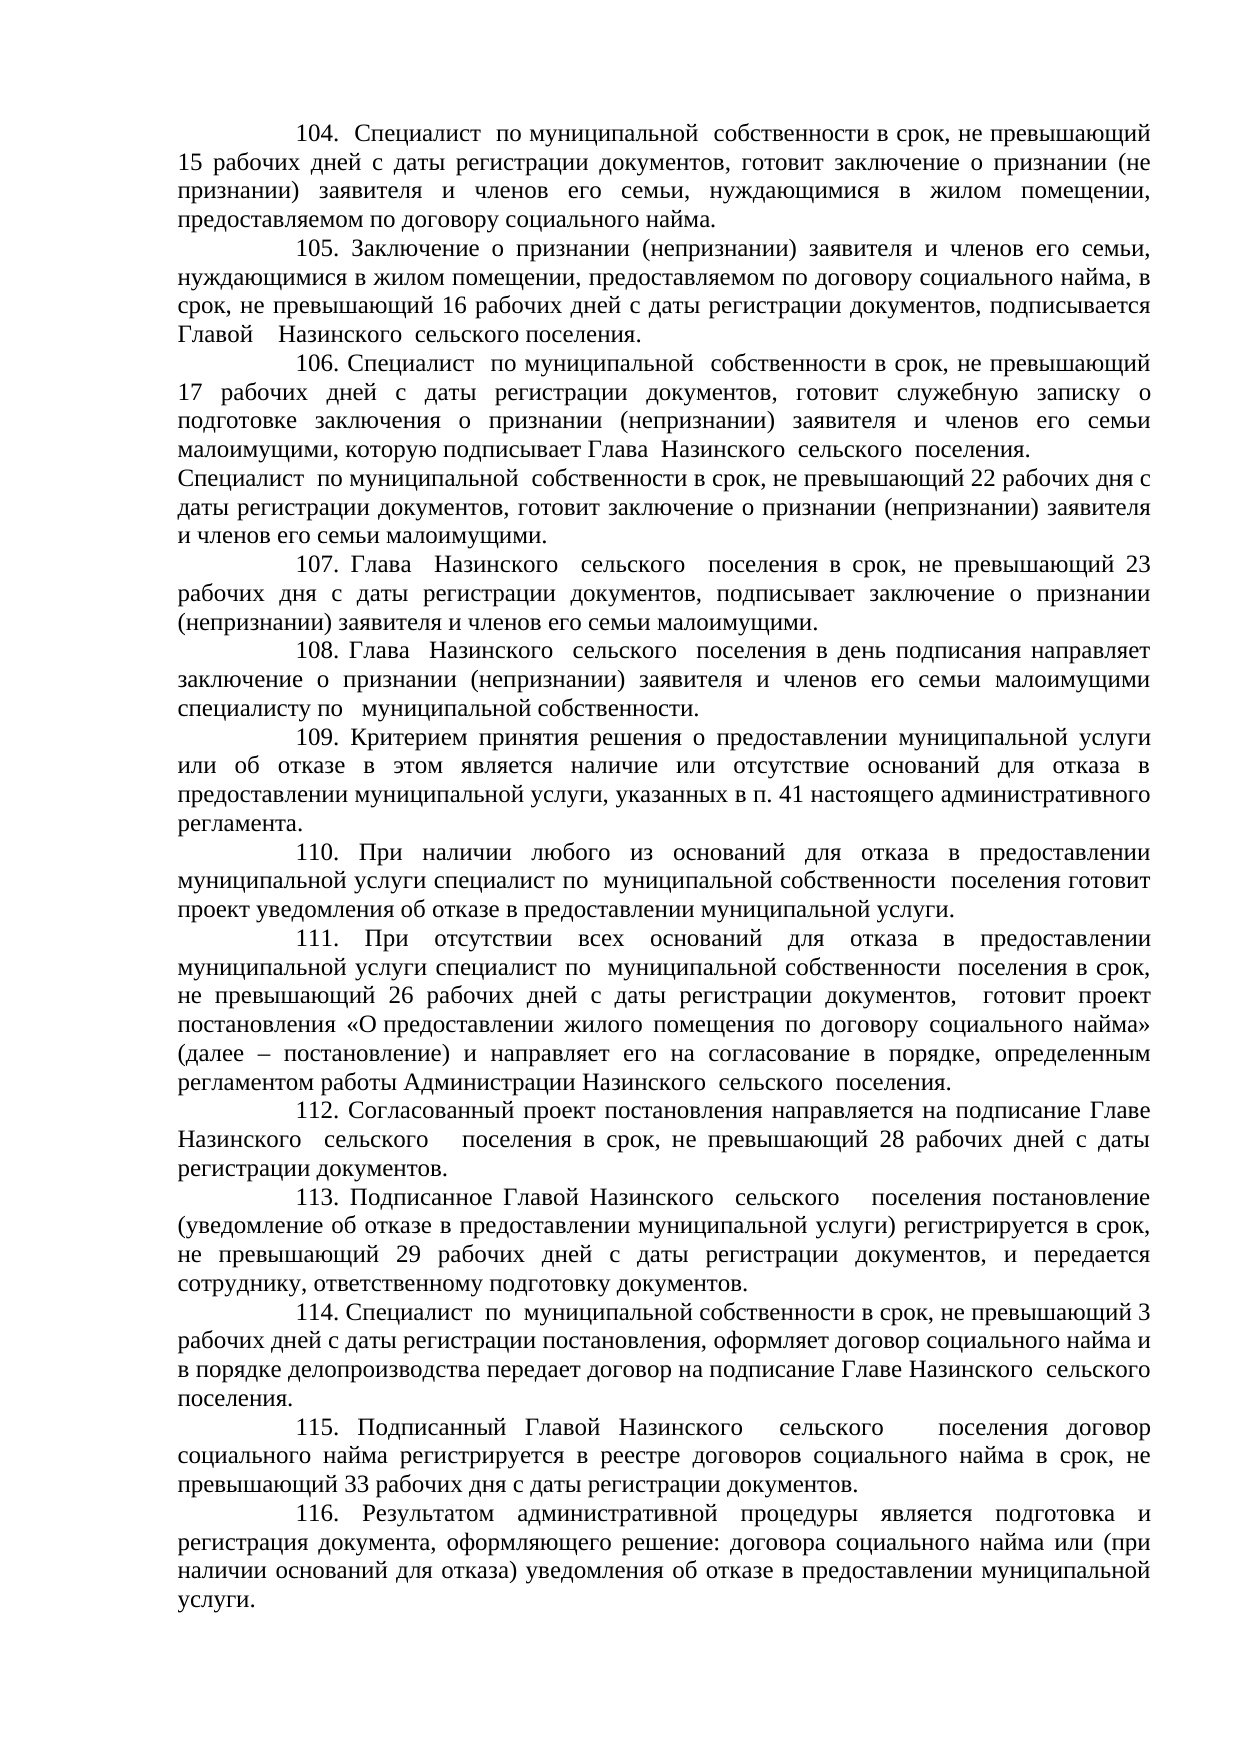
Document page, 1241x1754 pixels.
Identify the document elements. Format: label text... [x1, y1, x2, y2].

text 104. Специалист по муниципальной собственности в срок, не превышающий 15 рабочих дней с даты регистрации документов, готовит заключение о признании (не признании) заявителя и членов его семьи, нуждающимися в жилом помещении, предоставляемом по договору социального найма. [177, 118, 1152, 233]
text 111. При отсутствии всех оснований для отказа в предоставлении муниципальной услуги специалист по муниципальной собственности поселения в срок, не превышающий 26 рабочих дней с даты регистрации документов, готовит проект постановления «О предоставлении жилого помещения по договору социального найма» (далее – постановление) и направляет его на согласование в порядке, определенным регламентом работы Администрации Назинского сельского поселения. [177, 923, 1152, 1096]
text 108. Глава Назинского сельского поселения в день подписания направляет заключение о признании (непризнании) заявителя и членов его семьи малоимущими специалисту по муниципальной собственности. [177, 636, 1152, 722]
text 106. Специалист по муниципальной собственности в срок, не превышающий 17 рабочих дней с даты регистрации документов, готовит служебную записку о подготовке заключения о признании (непризнании) заявителя и членов его семьи малоимущими, которую подписывает Глава Назинского сельского поселения. [177, 348, 1152, 463]
text Специалист по муниципальной собственности в срок, не превышающий 22 рабочих дня с даты регистрации документов, готовит заключение о признании (непризнании) заявителя и членов его семьи малоимущими. [177, 463, 1152, 549]
text 109. Критерием принятия решения о предоставлении муниципальной услуги или об отказе в этом является наличие или отсутствие оснований для отказа в предоставлении муниципальной услуги, указанных в п. 41 настоящего административного регламента. [177, 722, 1152, 837]
text 116. Результатом административной процедуры является подготовка и регистрация документа, оформляющего решение: договора социального найма или (при наличии оснований для отказа) уведомления об отказе в предоставлении муниципальной услуги. [177, 1498, 1152, 1613]
text 114. Специалист по муниципальной собственности в срок, не превышающий 3 рабочих дней с даты регистрации постановления, оформляет договор социального найма и в порядке делопроизводства передает договор на подписание Главе Назинского сельского поселения. [177, 1297, 1152, 1412]
text 113. Подписанное Главой Назинского сельского поселения постановление (уведомление об отказе в предоставлении муниципальной услуги) регистрируется в срок, не превышающий 29 рабочих дней с даты регистрации документов, и передается сотруднику, ответственному подготовку документов. [177, 1182, 1152, 1297]
text 105. Заключение о признании (непризнании) заявителя и членов его семьи, нуждающимися в жилом помещении, предоставляемом по договору социального найма, в срок, не превышающий 16 рабочих дней с даты регистрации документов, подписывается Главой Назинского сельского поселения. [177, 233, 1152, 348]
text 112. Согласованный проект постановления направляется на подписание Главе Назинского сельского поселения в срок, не превышающий 28 рабочих дней с даты регистрации документов. [177, 1096, 1152, 1182]
text 110. При наличии любого из оснований для отказа в предоставлении муниципальной услуги специалист по муниципальной собственности поселения готовит проект уведомления об отказе в предоставлении муниципальной услуги. [177, 837, 1152, 923]
text 107. Глава Назинского сельского поселения в срок, не превышающий 23 рабочих дня с даты регистрации документов, подписывает заключение о признании (непризнании) заявителя и членов его семьи малоимущими. [177, 549, 1152, 636]
text 115. Подписанный Главой Назинского сельского поселения договор социального найма регистрируется в реестре договоров социального найма в срок, не превышающий 33 рабочих дня с даты регистрации документов. [177, 1412, 1152, 1498]
